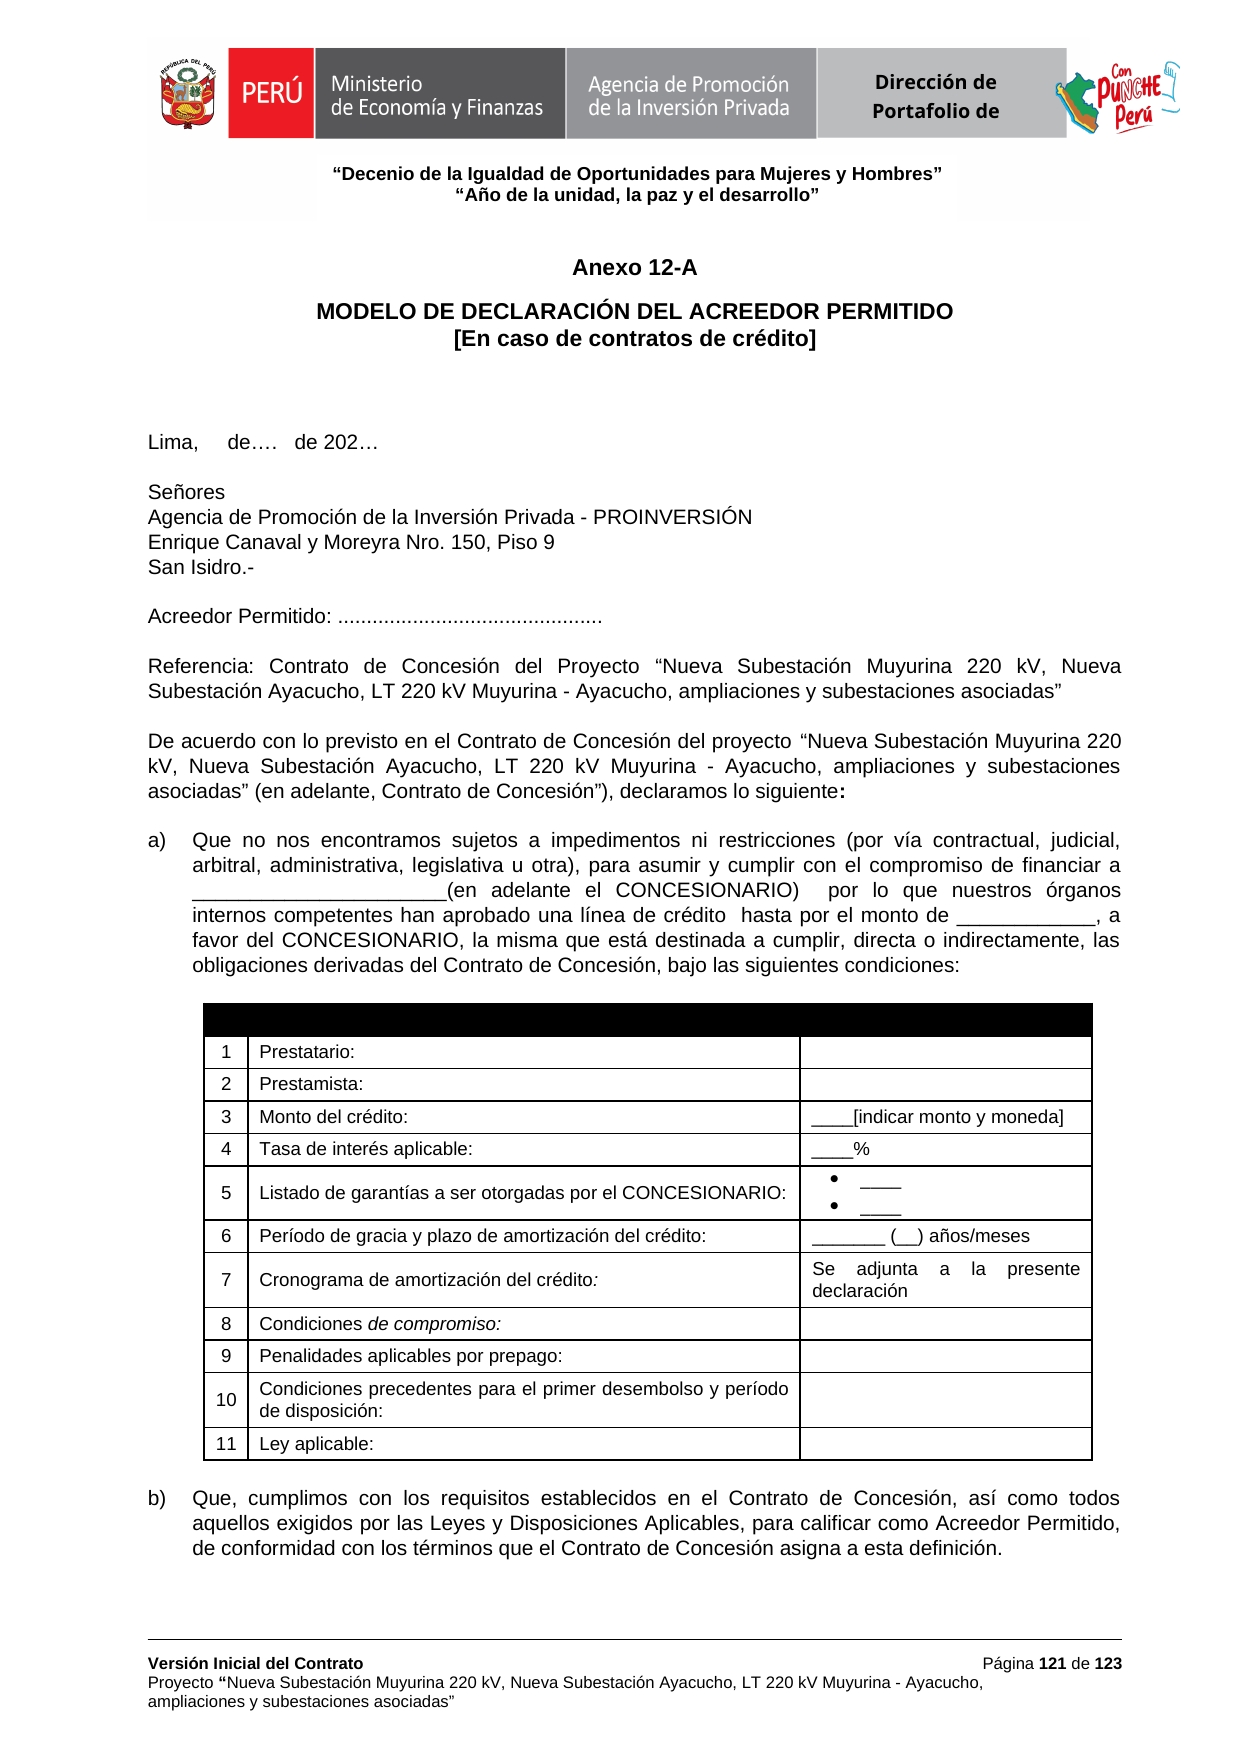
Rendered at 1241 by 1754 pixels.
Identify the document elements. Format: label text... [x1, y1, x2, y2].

text Lima, de…. de 202… [148, 430, 1122, 454]
table_cell Listado de garantías a ser otorgadas por el CONCESIONARIO: [249, 1167, 799, 1219]
table_cell Prestatario: [249, 1037, 799, 1067]
text San Isidro.- [148, 554, 1122, 578]
list Que, cumplimos con los requisitos establecidos en el Contrato de Concesión, así como todos aquellos exigidos por las Leyes y Disposiciones Aplicables, para calificar como Acreedor Permitido, de conformidad con los términos que el Contrato de Concesión asigna a esta definición. [148, 1486, 1122, 1559]
text Anexo 12-A [148, 254, 1122, 280]
table_header [249, 1004, 799, 1035]
table_cell [801, 1308, 1091, 1339]
table_cell 1 [205, 1037, 247, 1067]
table_cell Penalidades aplicables por prepago: [249, 1341, 799, 1372]
table_cell _______ (__) años/meses [801, 1221, 1091, 1252]
text De acuerdo con lo previsto en el Contrato de Concesión del proyecto “Nueva Subestación Muyurina 220 kV, Nueva Subestación Ayacucho, LT 220 kV Muyurina - Ayacucho, ampliaciones y subestaciones asociadas” (en adelante, Contrato de Concesión”), declaramos lo siguiente: [148, 729, 1122, 802]
list Que no nos encontramos sujetos a impedimentos ni restricciones (por vía contractual, judicial, arbitral, administrativa, legislativa u otra), para asumir y cumplir con el compromiso de financiar a ______________________(en adelante el CONCESIONARIO) por lo que nuestros órganos internos competentes han aprobado una línea de crédito hasta por el monto de ____________, a favor del CONCESIONARIO, la misma que está destinada a cumplir, directa o indirectamente, las obligaciones derivadas del Contrato de Concesión, bajo las siguientes condiciones: [148, 828, 1122, 977]
text [En caso de contratos de crédito] [148, 325, 1122, 352]
table_cell 5 [205, 1167, 247, 1219]
table_cell ____ ____ [801, 1167, 1091, 1219]
table_cell Ley aplicable: [249, 1428, 799, 1459]
table_cell [801, 1373, 1091, 1427]
table_cell 3 [205, 1102, 247, 1132]
table_header [205, 1004, 247, 1035]
table_cell ____% [801, 1134, 1091, 1165]
text Señores [148, 480, 1122, 504]
text Referencia: Contrato de Concesión del Proyecto “Nueva Subestación Muyurina 220 kV, Nueva Subestación Ayacucho, LT 220 kV Muyurina - Ayacucho, ampliaciones y subestaciones asociadas” [148, 654, 1122, 703]
table_cell 6 [205, 1221, 247, 1252]
table_cell 2 [205, 1069, 247, 1100]
table_cell 4 [205, 1134, 247, 1165]
table_cell 11 [205, 1428, 247, 1459]
picture [147, 37, 1180, 221]
table_header [801, 1004, 1091, 1035]
table_cell [801, 1037, 1091, 1067]
table_cell Condiciones precedentes para el primer desembolso y período de disposición: [249, 1373, 799, 1427]
table_cell 7 [205, 1253, 247, 1307]
table_cell [801, 1069, 1091, 1100]
table_cell Período de gracia y plazo de amortización del crédito: [249, 1221, 799, 1252]
table_cell Cronograma de amortización del crédito: [249, 1253, 799, 1307]
text Enrique Canaval y Moreyra Nro. 150, Piso 9 [148, 529, 1122, 553]
table_cell 9 [205, 1341, 247, 1372]
text Acreedor Permitido: .............................................. [148, 604, 1122, 628]
table_cell Tasa de interés aplicable: [249, 1134, 799, 1165]
table_cell Prestamista: [249, 1069, 799, 1100]
table_cell ____[indicar monto y moneda] [801, 1102, 1091, 1132]
table_cell [801, 1428, 1091, 1459]
table_cell [801, 1341, 1091, 1372]
table_cell Monto del crédito: [249, 1102, 799, 1132]
table_cell Condiciones de compromiso: [249, 1308, 799, 1339]
text Agencia de Promoción de la Inversión Privada - PROINVERSIÓN [148, 505, 1122, 529]
text MODELO DE DECLARACIÓN DEL ACREEDOR PERMITIDO [148, 298, 1122, 324]
table_cell Se adjunta a la presente declaración [801, 1253, 1091, 1307]
table_cell 10 [205, 1373, 247, 1427]
table_cell 8 [205, 1308, 247, 1339]
